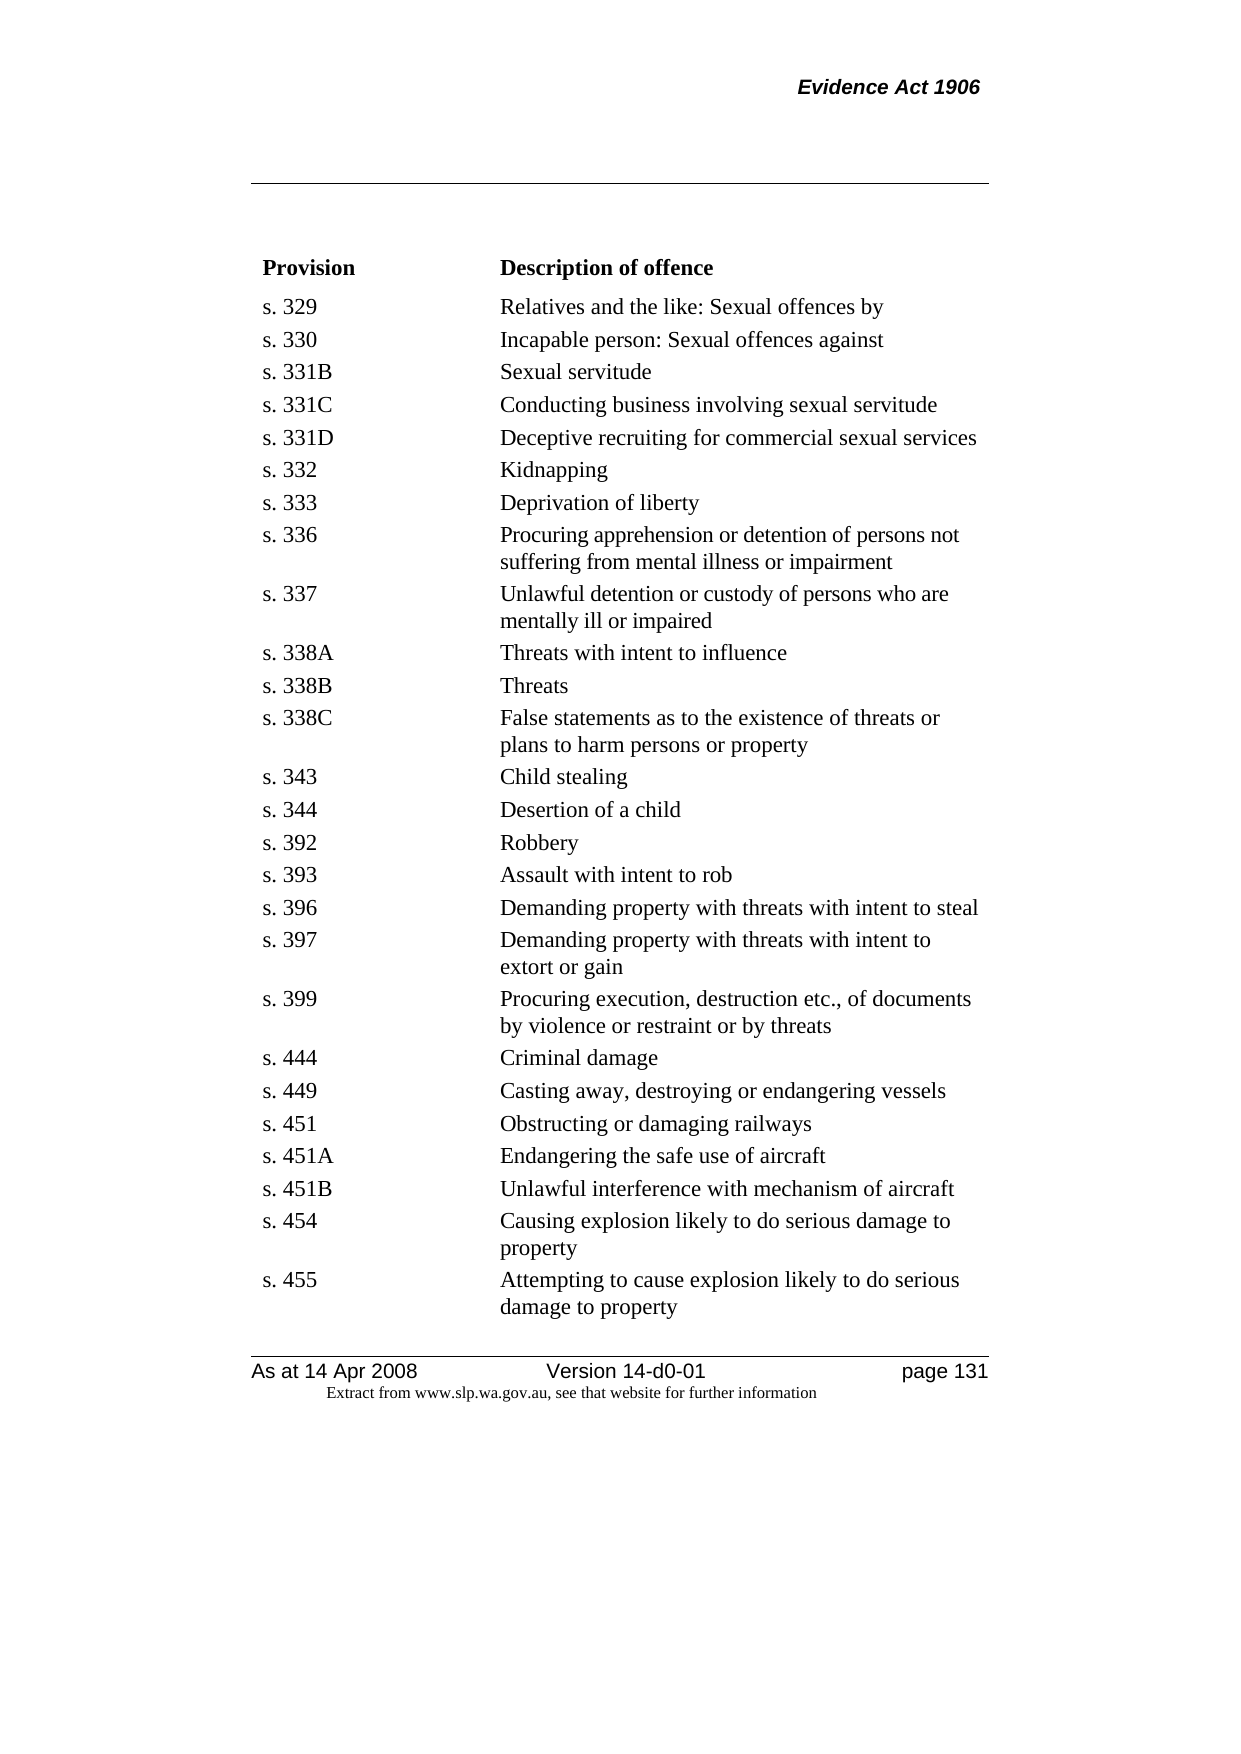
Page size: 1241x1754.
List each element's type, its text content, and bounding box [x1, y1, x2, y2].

table_cell s. 332 [251, 450, 488, 482]
table_cell Procuring execution, destruction etc., of documents by violence or restraint or by threats [489, 979, 989, 1038]
table_cell Attempting to cause explosion likely to do serious damage to property [489, 1260, 989, 1319]
table_cell s. 333 [251, 483, 488, 515]
table_cell s. 455 [251, 1260, 488, 1319]
table_cell False statements as to the existence of threats or plans to harm persons or property [489, 698, 989, 757]
table_header Description of offence [489, 248, 989, 287]
table_cell Incapable person: Sexual offences against [489, 320, 989, 352]
table_cell s. 338C [251, 698, 488, 757]
table_cell Demanding property with threats with intent to steal [489, 888, 989, 920]
table_cell Threats [489, 666, 989, 698]
table_cell s. 399 [251, 979, 488, 1038]
table_cell s. 344 [251, 790, 488, 822]
table_cell Assault with intent to rob [489, 855, 989, 888]
table_cell s. 331C [251, 385, 488, 417]
table_cell Relatives and the like: Sexual offences by [489, 287, 989, 319]
table_cell s. 336 [251, 515, 488, 574]
table_cell Unlawful detention or custody of persons who are mentally ill or impaired [489, 574, 989, 633]
table_cell s. 329 [251, 287, 488, 319]
table_cell s. 396 [251, 888, 488, 920]
table_cell s. 449 [251, 1071, 488, 1103]
table_header Provision [251, 248, 488, 287]
table_cell Criminal damage [489, 1038, 989, 1071]
table_cell Endangering the safe use of aircraft [489, 1136, 989, 1168]
table_cell Demanding property with threats with intent to extort or gain [489, 920, 989, 979]
table_cell Obstructing or damaging railways [489, 1103, 989, 1136]
table_cell s. 451B [251, 1169, 488, 1201]
table_cell Sexual servitude [489, 352, 989, 385]
table_cell s. 337 [251, 574, 488, 633]
table_cell s. 454 [251, 1201, 488, 1260]
table_cell Unlawful interference with mechanism of aircraft [489, 1169, 989, 1201]
table_cell s. 331B [251, 352, 488, 385]
table_cell Causing explosion likely to do serious damage to property [489, 1201, 989, 1260]
table_cell Child stealing [489, 757, 989, 790]
table_cell s. 444 [251, 1038, 488, 1071]
table_cell s. 451 [251, 1103, 488, 1136]
table_cell s. 451A [251, 1136, 488, 1168]
table_cell Desertion of a child [489, 790, 989, 822]
table_cell s. 338A [251, 633, 488, 666]
table_cell s. 330 [251, 320, 488, 352]
table_cell Deprivation of liberty [489, 483, 989, 515]
table_cell s. 343 [251, 757, 488, 790]
table_cell Robbery [489, 823, 989, 855]
table_cell Procuring apprehension or detention of persons not suffering from mental illness or impairment [489, 515, 989, 574]
table_cell s. 392 [251, 823, 488, 855]
table_cell s. 338B [251, 666, 488, 698]
table_cell Deceptive recruiting for commercial sexual services [489, 417, 989, 450]
table_cell Conducting business involving sexual servitude [489, 385, 989, 417]
table_cell s. 393 [251, 855, 488, 888]
table_cell s. 397 [251, 920, 488, 979]
table_cell Casting away, destroying or endangering vessels [489, 1071, 989, 1103]
table_cell Threats with intent to influence [489, 633, 989, 666]
table_cell Kidnapping [489, 450, 989, 482]
table_cell s. 331D [251, 417, 488, 450]
